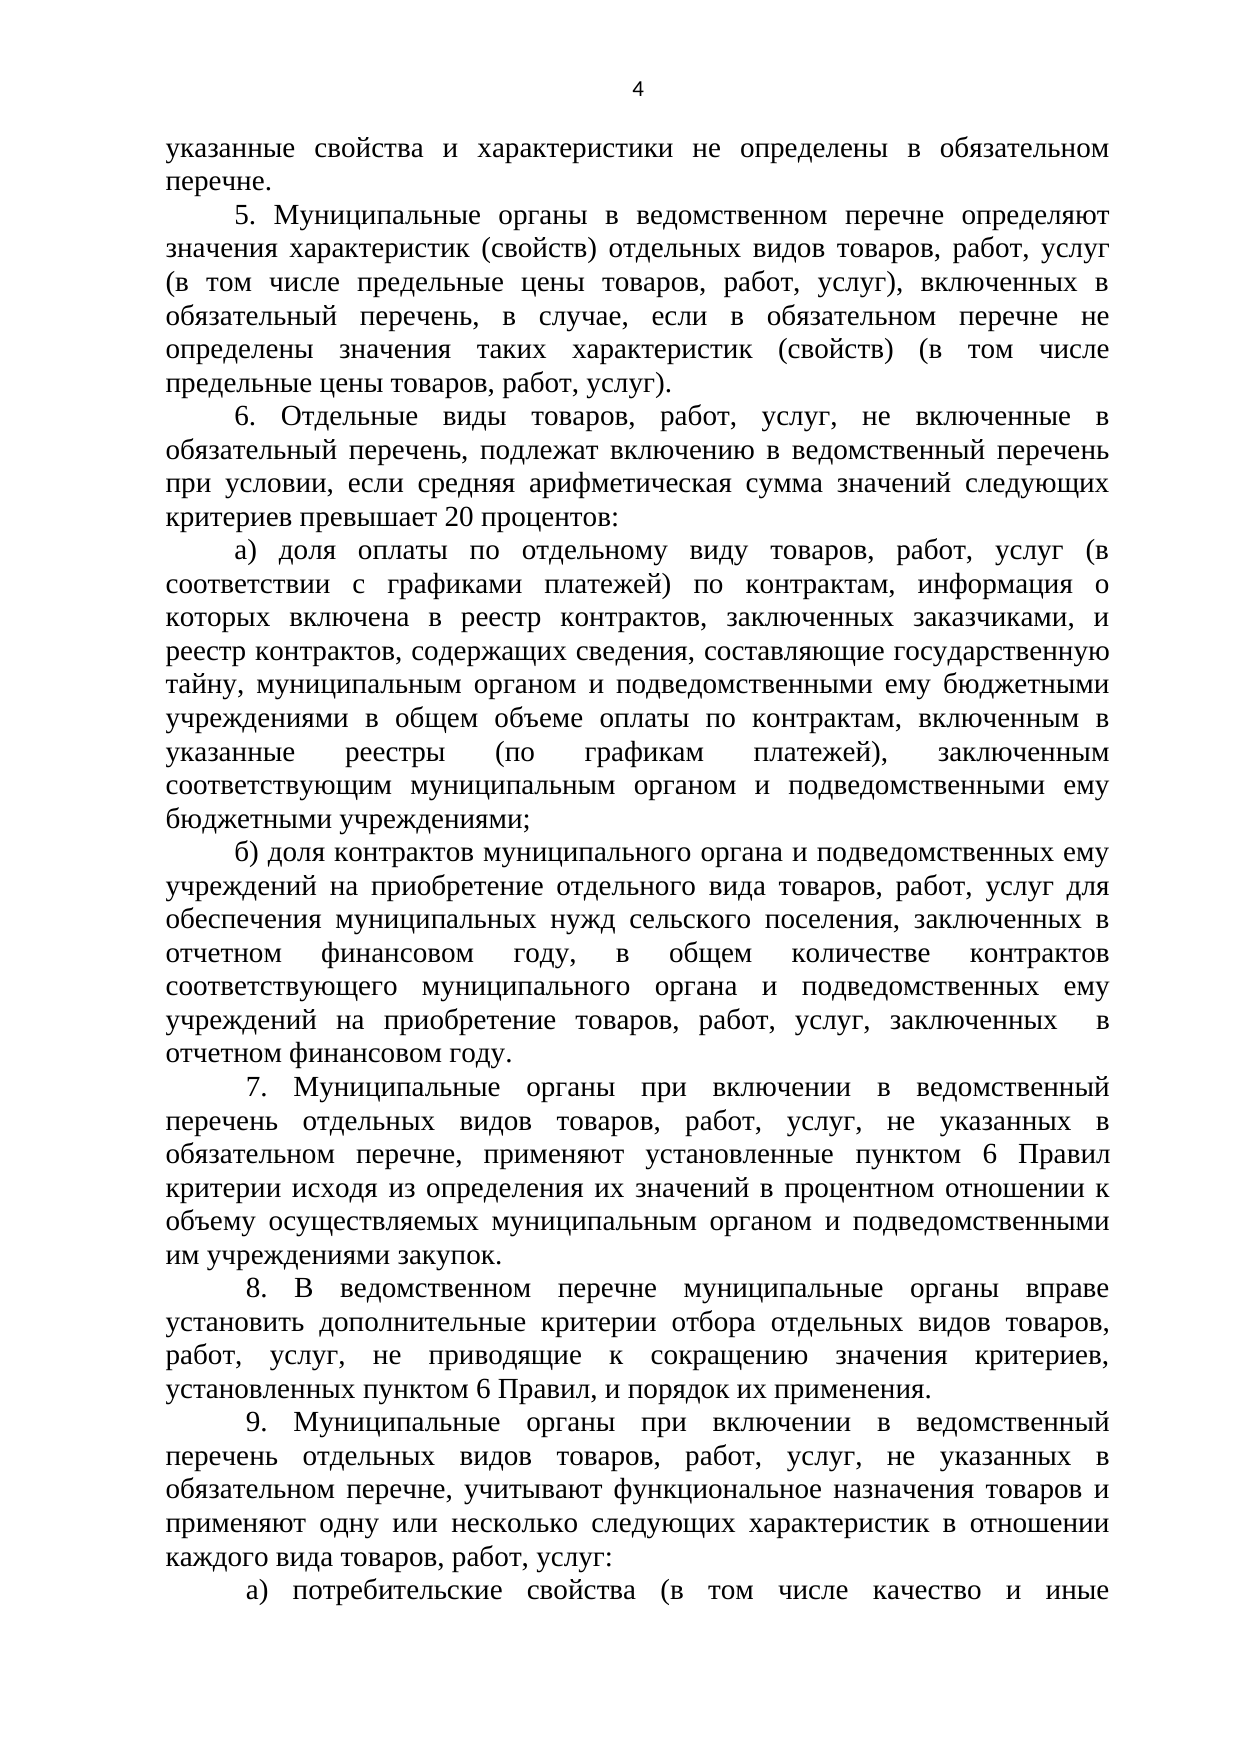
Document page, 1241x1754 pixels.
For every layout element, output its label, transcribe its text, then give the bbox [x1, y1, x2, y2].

text 8. В ведомственном перечне муниципальные органы вправе установить дополнительные критерии отбора отдельных видов товаров, работ, услуг, не приводящие к сокращению значения критериев, установленных пунктом 6 Правил, и порядок их применения. [165, 1270, 1110, 1404]
text б) доля контрактов муниципального органа и подведомственных ему учреждений на приобретение отдельного вида товаров, работ, услуг для обеспечения муниципальных нужд сельского поселения, заключенных в отчетном финансовом году, в общем количестве контрактов соответствующего муниципального органа и подведомственных ему учреждений на приобретение товаров, работ, услуг, заключенных в отчетном финансовом году. [165, 834, 1110, 1069]
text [165, 130, 1110, 197]
text 5. Муниципальные органы в ведомственном перечне определяют значения характеристик (свойств) отдельных видов товаров, работ, услуг (в том числе предельные цены товаров, работ, услуг), включенных в обязательный перечень, в случае, если в обязательном перечне не определены значения таких характеристик (свойств) (в том числе предельные цены товаров, работ, услуг). [165, 197, 1110, 398]
text 7. Муниципальные органы при включении в ведомственный перечень отдельных видов товаров, работ, услуг, не указанных в обязательном перечне, применяют установленные пунктом 6 Правил критерии исходя из определения их значений в процентном отношении к объему осуществляемых муниципальным органом и подведомственными им учреждениями закупок. [165, 1069, 1110, 1270]
text 6. Отдельные виды товаров, работ, услуг, не включенные в обязательный перечень, подлежат включению в ведомственный перечень при условии, если средняя арифметическая сумма значений следующих критериев превышает 20 процентов: [165, 398, 1110, 532]
text 9. Муниципальные органы при включении в ведомственный перечень отдельных видов товаров, работ, услуг, не указанных в обязательном перечне, учитывают функциональное назначения товаров и применяют одну или несколько следующих характеристик в отношении каждого вида товаров, работ, услуг: [165, 1404, 1110, 1572]
text а) доля оплаты по отдельному виду товаров, работ, услуг (в соответствии с графиками платежей) по контрактам, информация о которых включена в реестр контрактов, заключенных заказчиками, и реестр контрактов, содержащих сведения, составляющие государственную тайну, муниципальным органом и подведомственными ему бюджетными учреждениями в общем объеме оплаты по контрактам, включенным в указанные реестры (по графикам платежей), заключенным соответствующим муниципальным органом и подведомственными ему бюджетными учреждениями; [165, 532, 1110, 834]
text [165, 1572, 1110, 1606]
